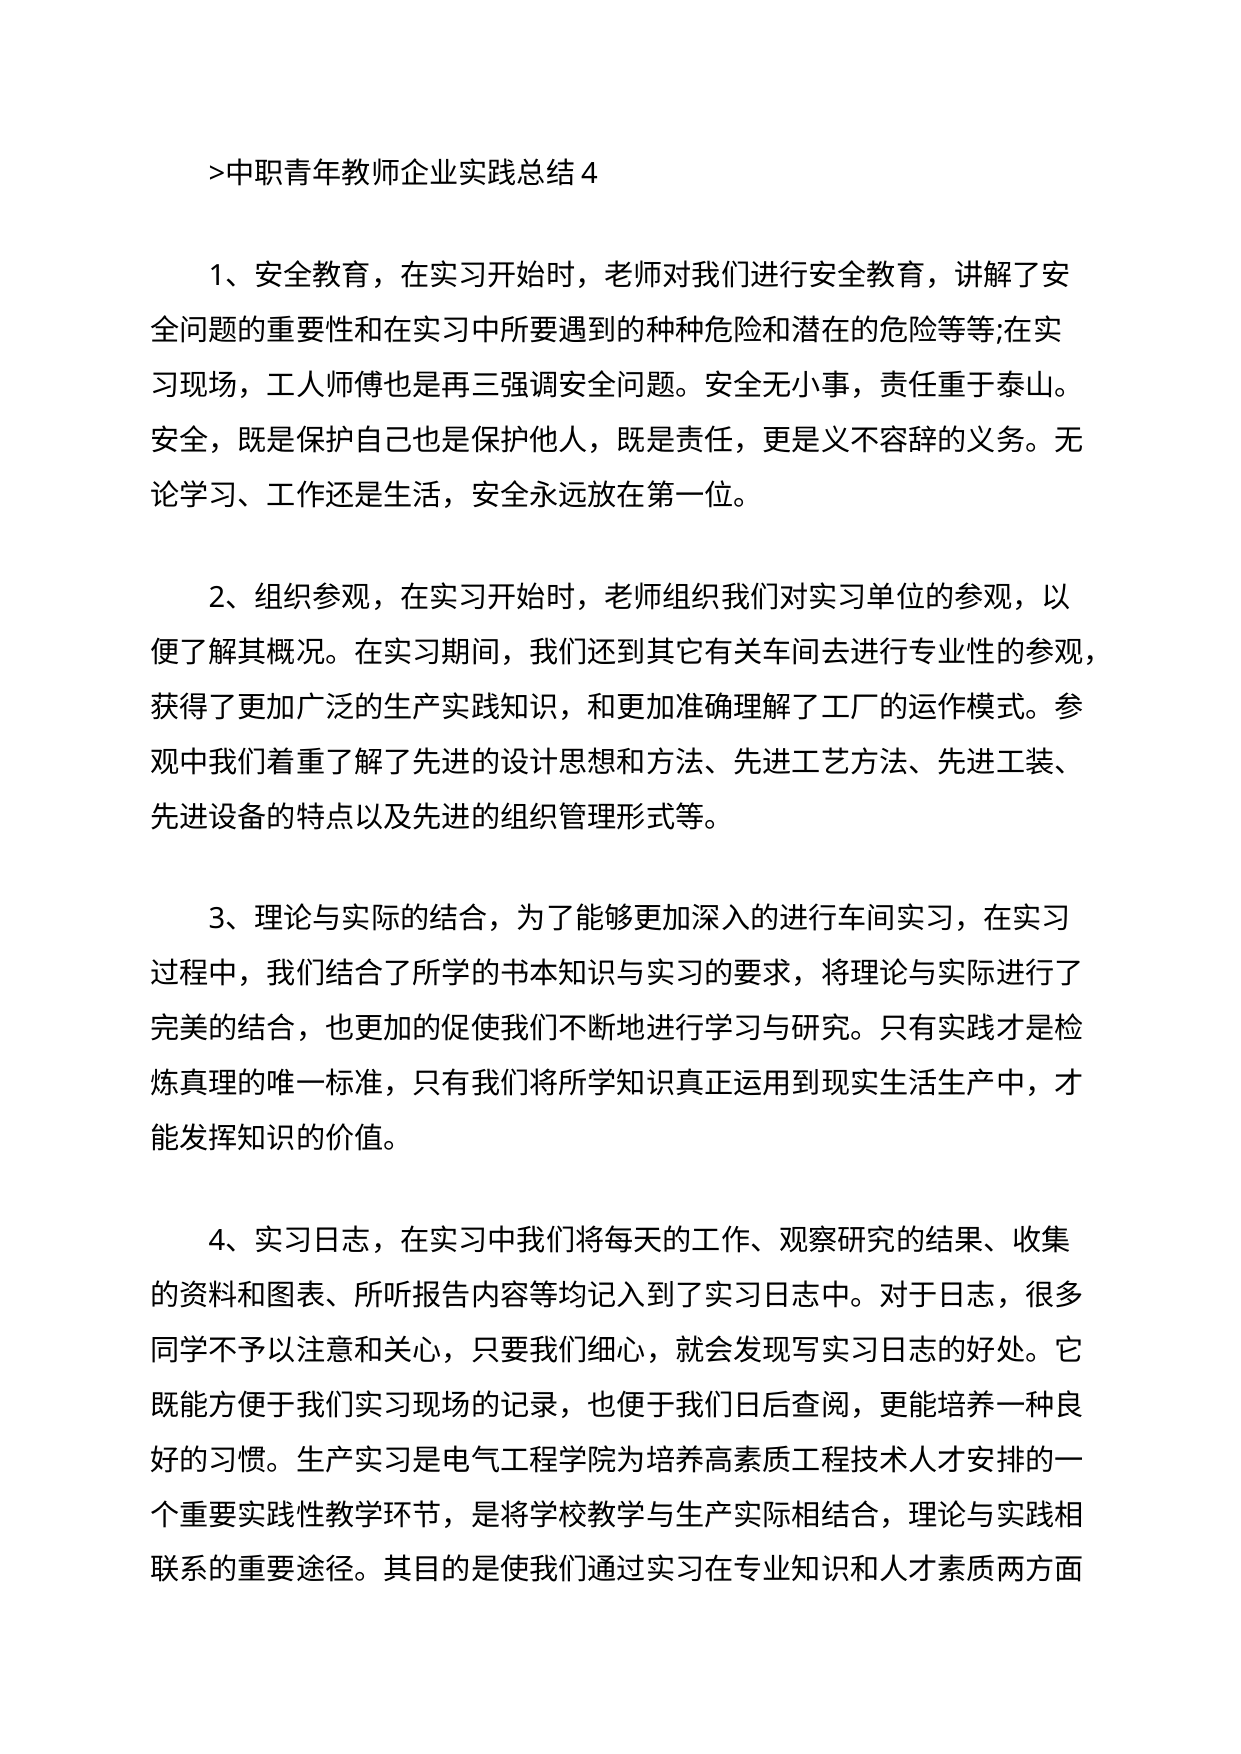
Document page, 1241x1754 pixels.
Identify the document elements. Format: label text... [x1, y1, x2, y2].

text 3、理论与实际的结合，为了能够更加深入的进行车间实习，在实习过程中，我们结合了所学的书本知识与实习的要求，将理论与实际进行了完美的结合，也更加的促使我们不断地进行学习与研究。只有实践才是检炼真理的唯一标准，只有我们将所学知识真正运用到现实生活生产中，才能发挥知识的价值。 [150, 895, 1090, 1157]
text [150, 1216, 1090, 1588]
text 1、安全教育，在实习开始时，老师对我们进行安全教育，讲解了安全问题的重要性和在实习中所要遇到的种种危险和潜在的危险等等;在实习现场，工人师傅也是再三强调安全问题。安全无小事，责任重于泰山。安全，既是保护自己也是保护他人，既是责任，更是义不容辞的义务。无论学习、工作还是生活，安全永远放在第一位。 [150, 252, 1090, 514]
text >中职青年教师企业实践总结4 [150, 150, 1090, 192]
text 2、组织参观，在实习开始时，老师组织我们对实习单位的参观，以便了解其概况。在实习期间，我们还到其它有关车间去进行专业性的参观，获得了更加广泛的生产实践知识，和更加准确理解了工厂的运作模式。参观中我们着重了解了先进的设计思想和方法、先进工艺方法、先进工装、先进设备的特点以及先进的组织管理形式等。 [150, 573, 1090, 836]
